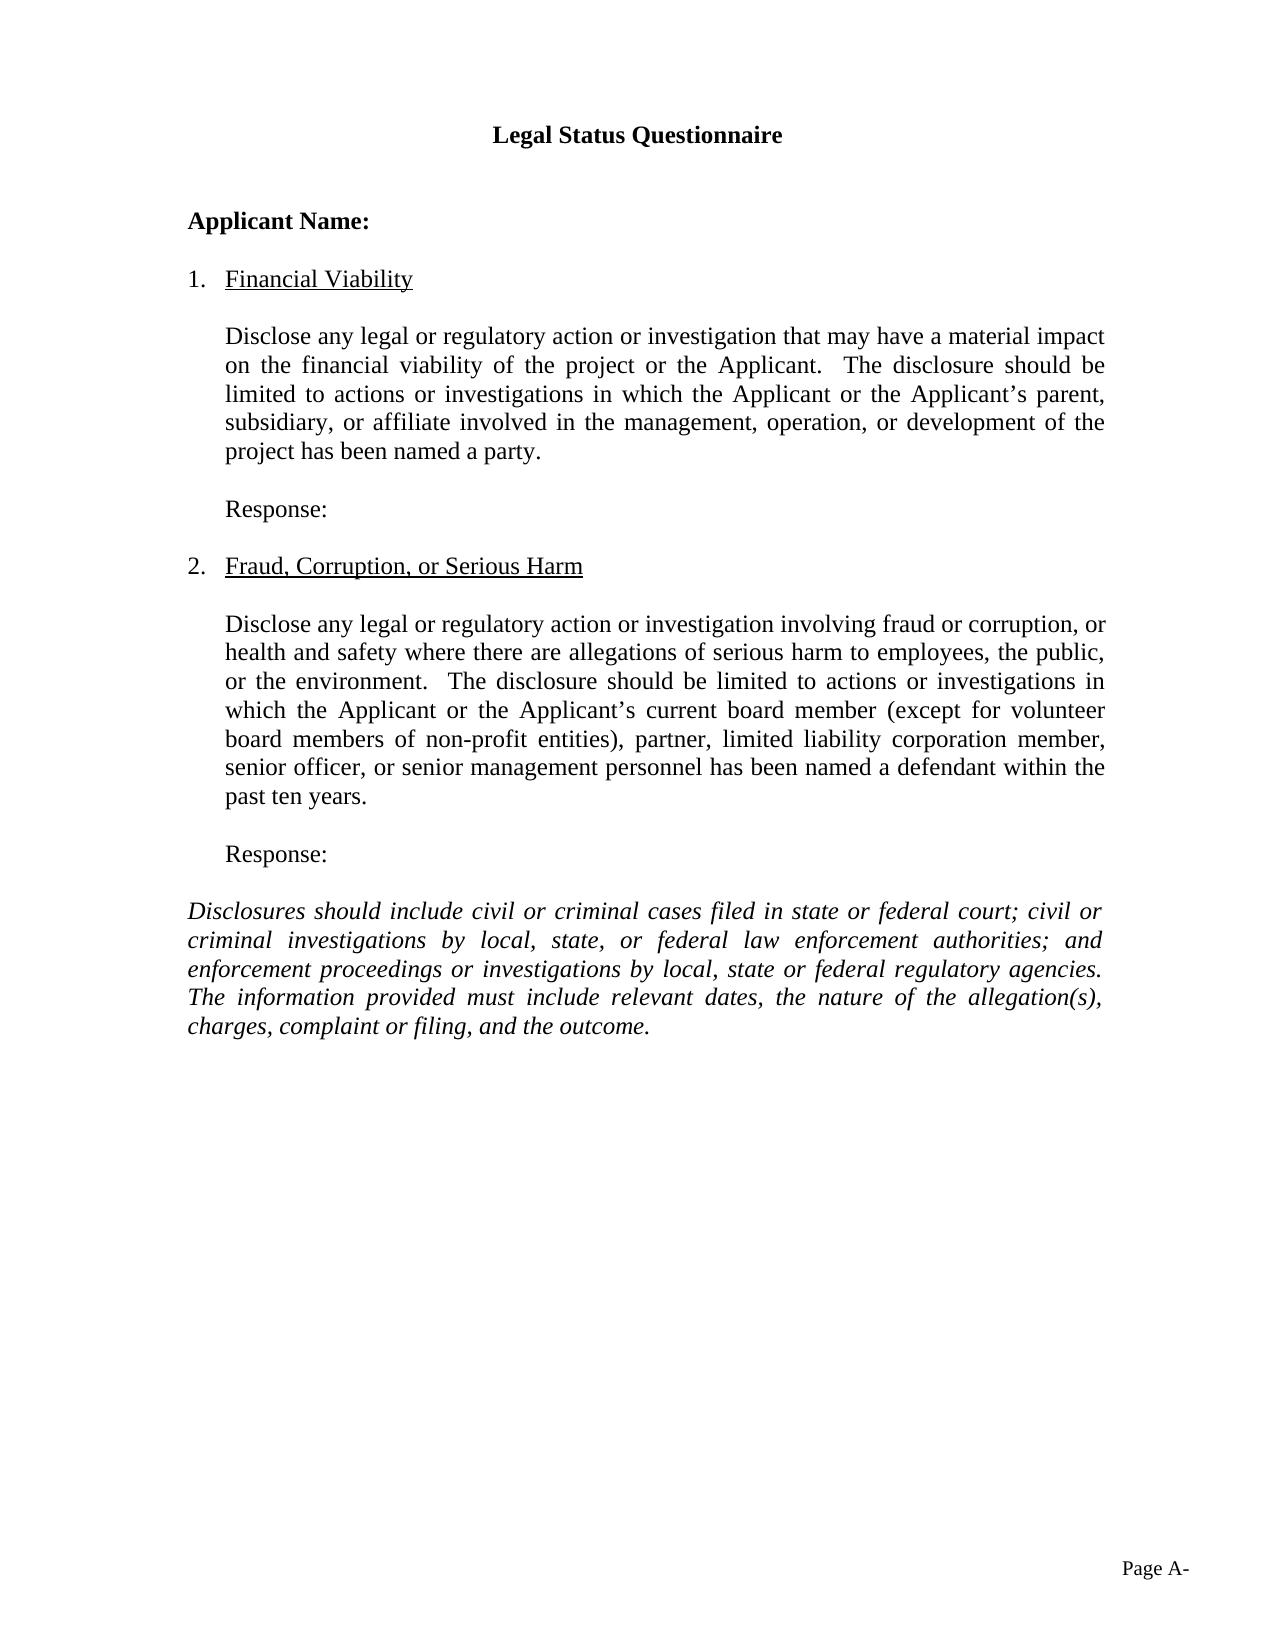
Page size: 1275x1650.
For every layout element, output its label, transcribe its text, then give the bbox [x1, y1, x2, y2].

list Response: [225, 839, 1106, 867]
text Disclosures should include civil or criminal cases filed in state or federal court; civil or criminal investigations by local, state, or federal law enforcement authorities; and enforcement proceedings or investigations by local, state or federal regulatory agencies. The information provided must include relevant dates, the nature of the allegation(s), charges, complaint or filing, and the outcome. [187, 896, 1106, 1040]
list Response: [225, 494, 1087, 522]
text Legal Status Questionnaire [150, 120, 1125, 149]
list Disclose any legal or regulatory action or investigation involving fraud or corruption, or health and safety where there are allegations of serious harm to employees, the public, or the environment. The disclosure should be limited to actions or investigations in which the Applicant or the Applicant’s current board member (except for volunteer board members of non-profit entities), partner, limited liability corporation member, senior officer, or senior management personnel has been named a defendant within the past ten years. [225, 609, 1106, 810]
list Fraud, Corruption, or Serious Harm [187, 551, 1125, 580]
text Applicant Name: [187, 206, 1125, 235]
list Disclose any legal or regulatory action or investigation that may have a material impact on the financial viability of the project or the Applicant. The disclosure should be limited to actions or investigations in which the Applicant or the Applicant’s parent, subsidiary, or affiliate involved in the management, operation, or development of the project has been named a party. [225, 321, 1106, 465]
list Financial Viability [187, 264, 1125, 292]
